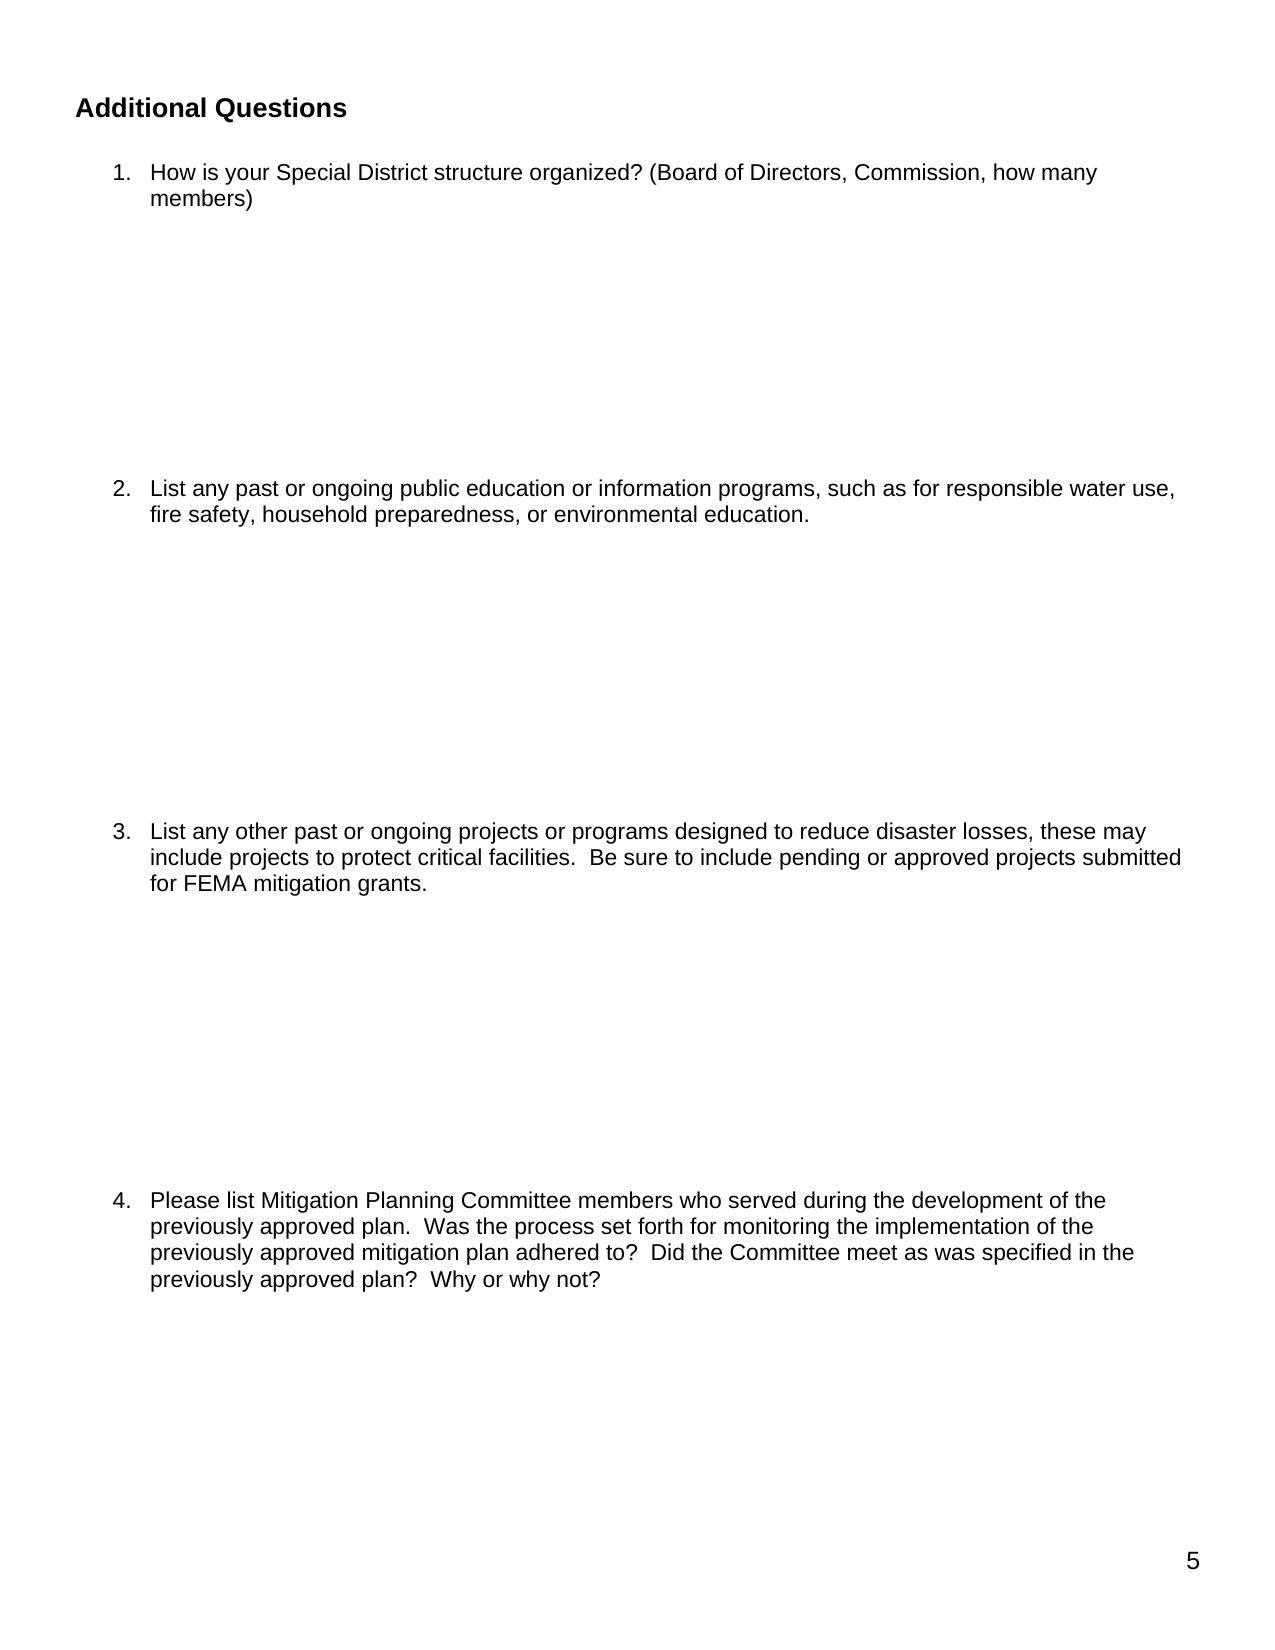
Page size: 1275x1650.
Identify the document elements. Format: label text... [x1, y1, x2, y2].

subtitle Additional Questions [75, 92, 1200, 124]
list How is your Special District structure organized? (Board of Directors, Commission, how many members) [112, 159, 1200, 211]
list Please list Mitigation Planning Committee members who served during the development of the previously approved plan. Was the process set forth for monitoring the implementation of the previously approved mitigation plan adhered to? Did the Committee meet as was specified in the previously approved plan? Why or why not? [112, 1187, 1200, 1292]
list List any other past or ongoing projects or programs designed to reduce disaster losses, these may include projects to protect critical facilities. Be sure to include pending or approved projects submitted for FEMA mitigation grants. [112, 818, 1200, 897]
list List any past or ongoing public education or information programs, such as for responsible water use, fire safety, household preparedness, or environmental education. [112, 475, 1200, 528]
